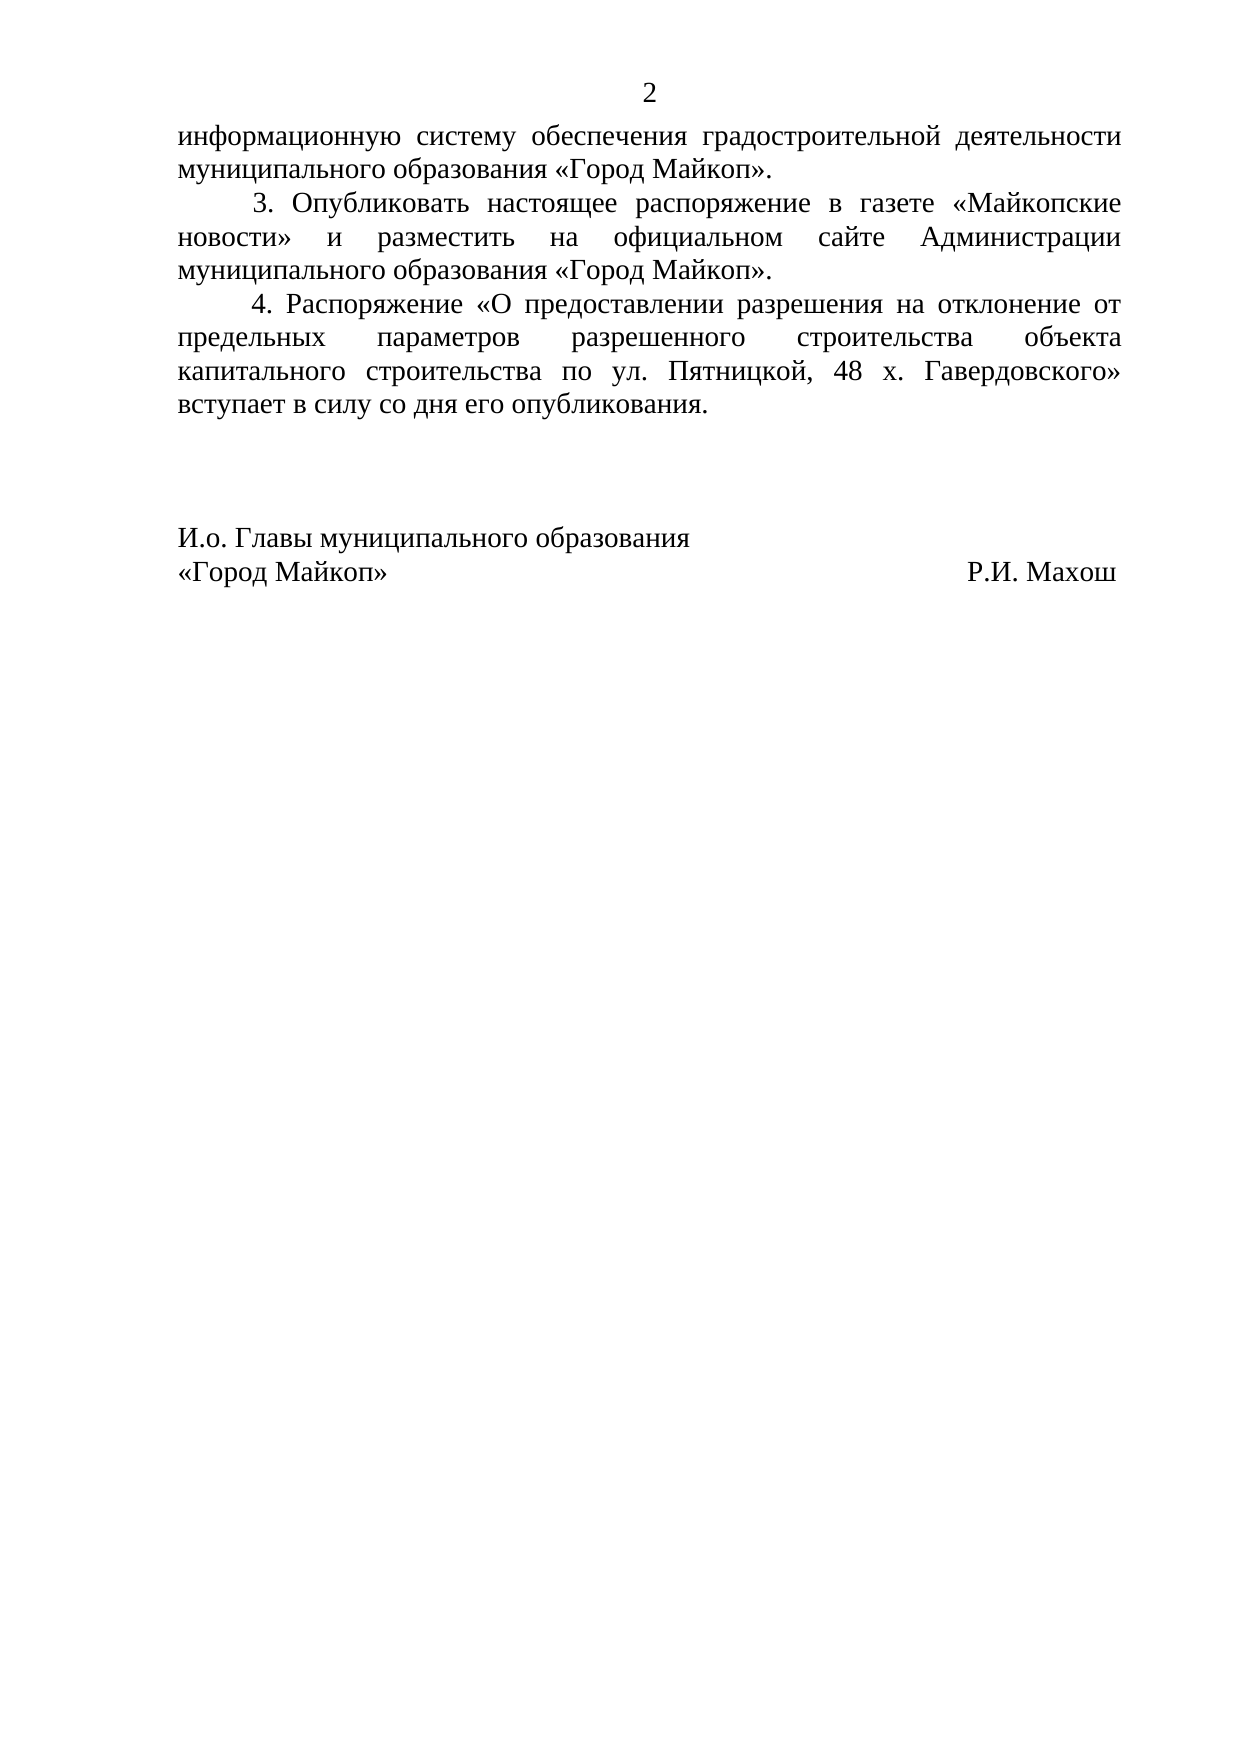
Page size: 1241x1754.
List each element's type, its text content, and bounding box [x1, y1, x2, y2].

text «Город Майкоп» Р.И. Махош [177, 554, 1122, 588]
text 3. Опубликовать настоящее распоряжение в газете «Майкопские новости» и разместить на официальном сайте Администрации муниципального образования «Город Майкоп». [177, 185, 1122, 286]
text И.о. Главы муниципального образования [177, 521, 1122, 554]
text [177, 118, 1122, 185]
text 4. Распоряжение «О предоставлении разрешения на отклонение от предельных параметров разрешенного строительства объекта капитального строительства по ул. Пятницкой, 48 х. Гавердовского» вступает в силу со дня его опубликования. [177, 286, 1122, 420]
